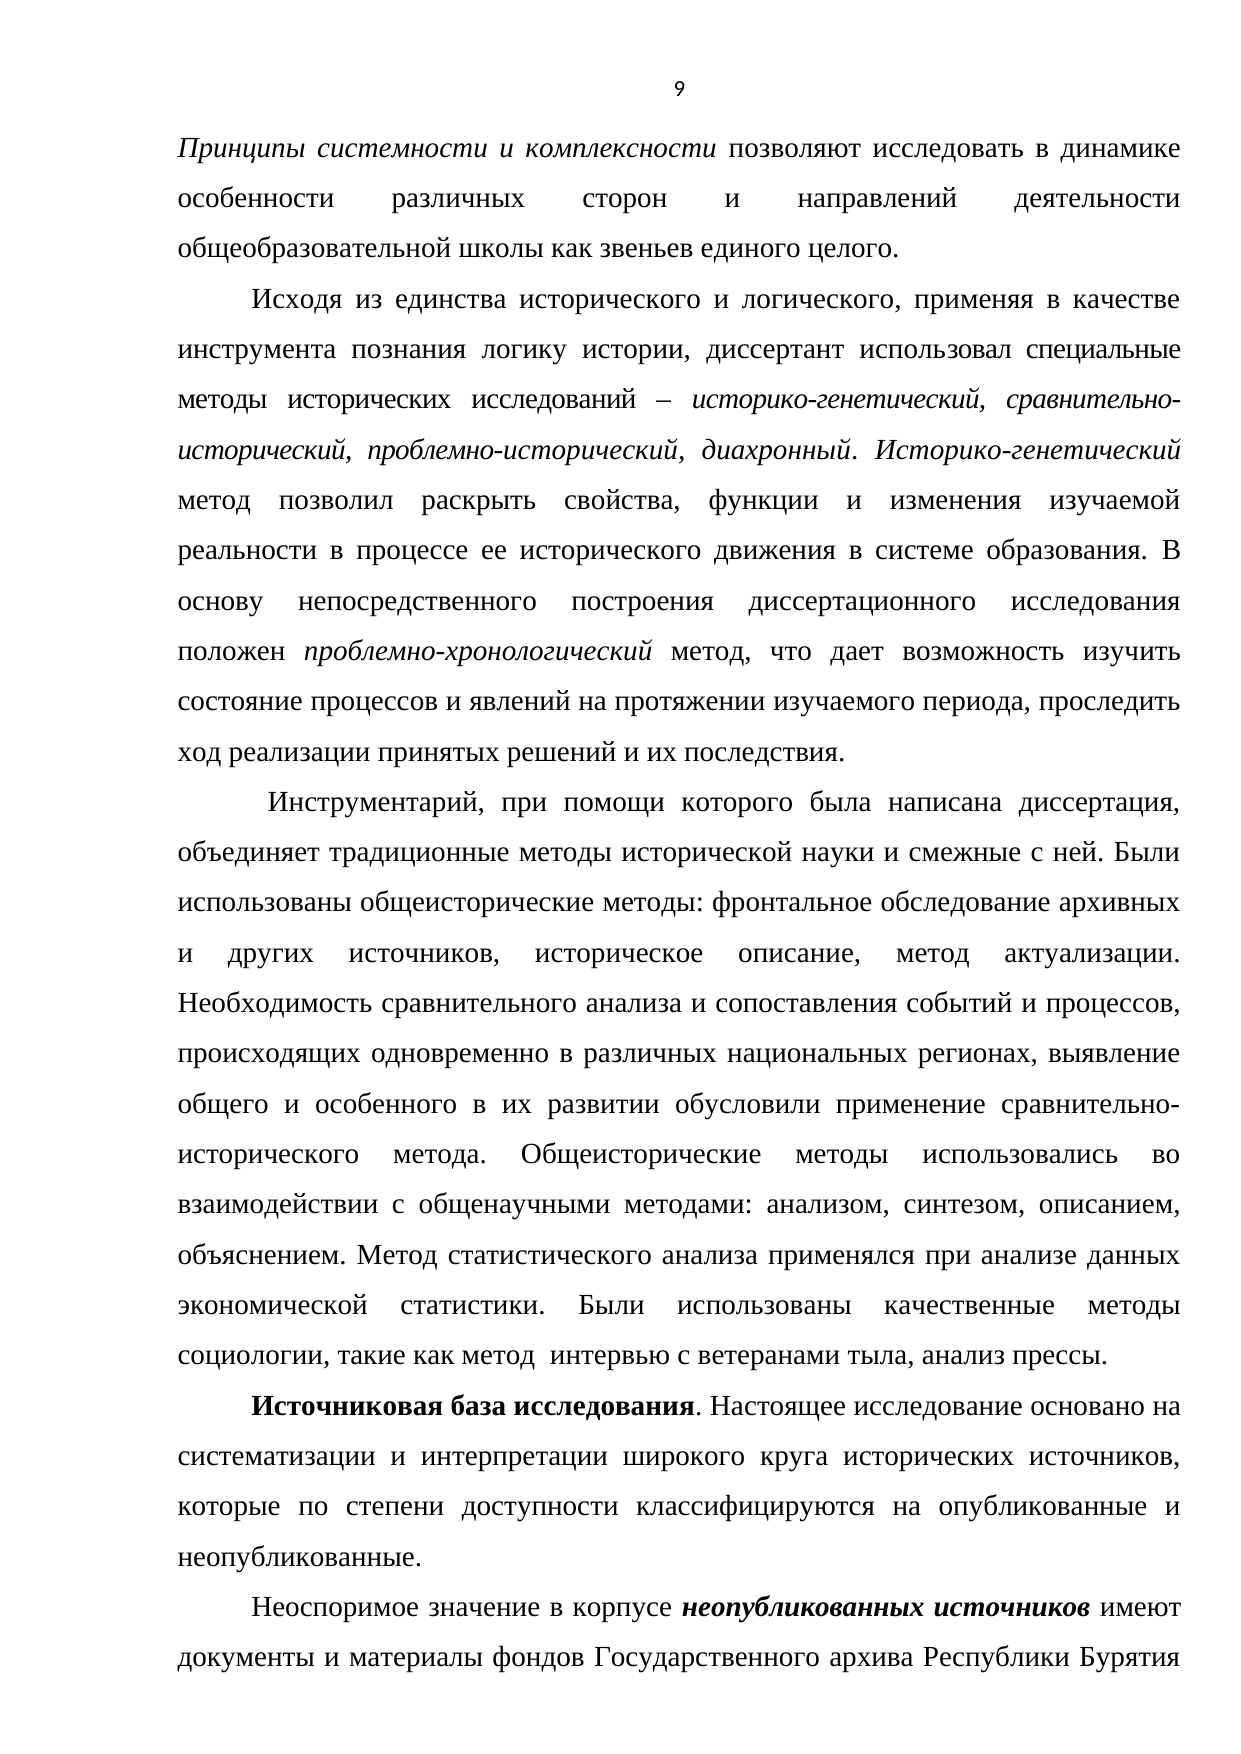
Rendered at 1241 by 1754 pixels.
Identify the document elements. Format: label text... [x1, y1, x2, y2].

text Инструментарий, при помощи которого была написана диссертация, объединяет традиционные методы исторической науки и смежные с ней. Были использованы общеисторические методы: фронтальное обследование архивных и других источников, историческое описание, метод актуализации. Необходимость сравнительного анализа и сопоставления событий и процессов, происходящих одновременно в различных национальных регионах, выявление общего и особенного в их развитии обусловили применение сравнительно-исторического метода. Общеисторические методы использовались во взаимодействии с общенаучными методами: анализом, синтезом, описанием, объяснением. Метод статистического анализа применялся при анализе данных экономической статистики. Были использованы качественные методы социологии, такие как метод интервью с ветеранами тыла, анализ прессы. [177, 784, 1181, 1371]
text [177, 1589, 1181, 1673]
text Исходя из единства исторического и логического, применяя в качестве инструмента познания логику истории, диссертант использовал специальные методы исторических исследований – историко-генетический, сравнительно-исторический, проблемно-исторический, диахронный. Историко-генетический метод позволил раскрыть свойства, функции и изменения изучаемой реальности в процессе ее исторического движения в системе образования. В основу непосредственного построения диссертационного исследования положен проблемно-хронологический метод, что дает возможность изучить состояние процессов и явлений на протяжении изучаемого периода, проследить ход реализации принятых решений и их последствия. [177, 281, 1181, 767]
text Источниковая база исследования. Настоящее исследование основано на систематизации и интерпретации широкого круга исторических источников, которые по степени доступности классифицируются на опубликованные и неопубликованные. [177, 1388, 1181, 1572]
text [177, 130, 1181, 264]
